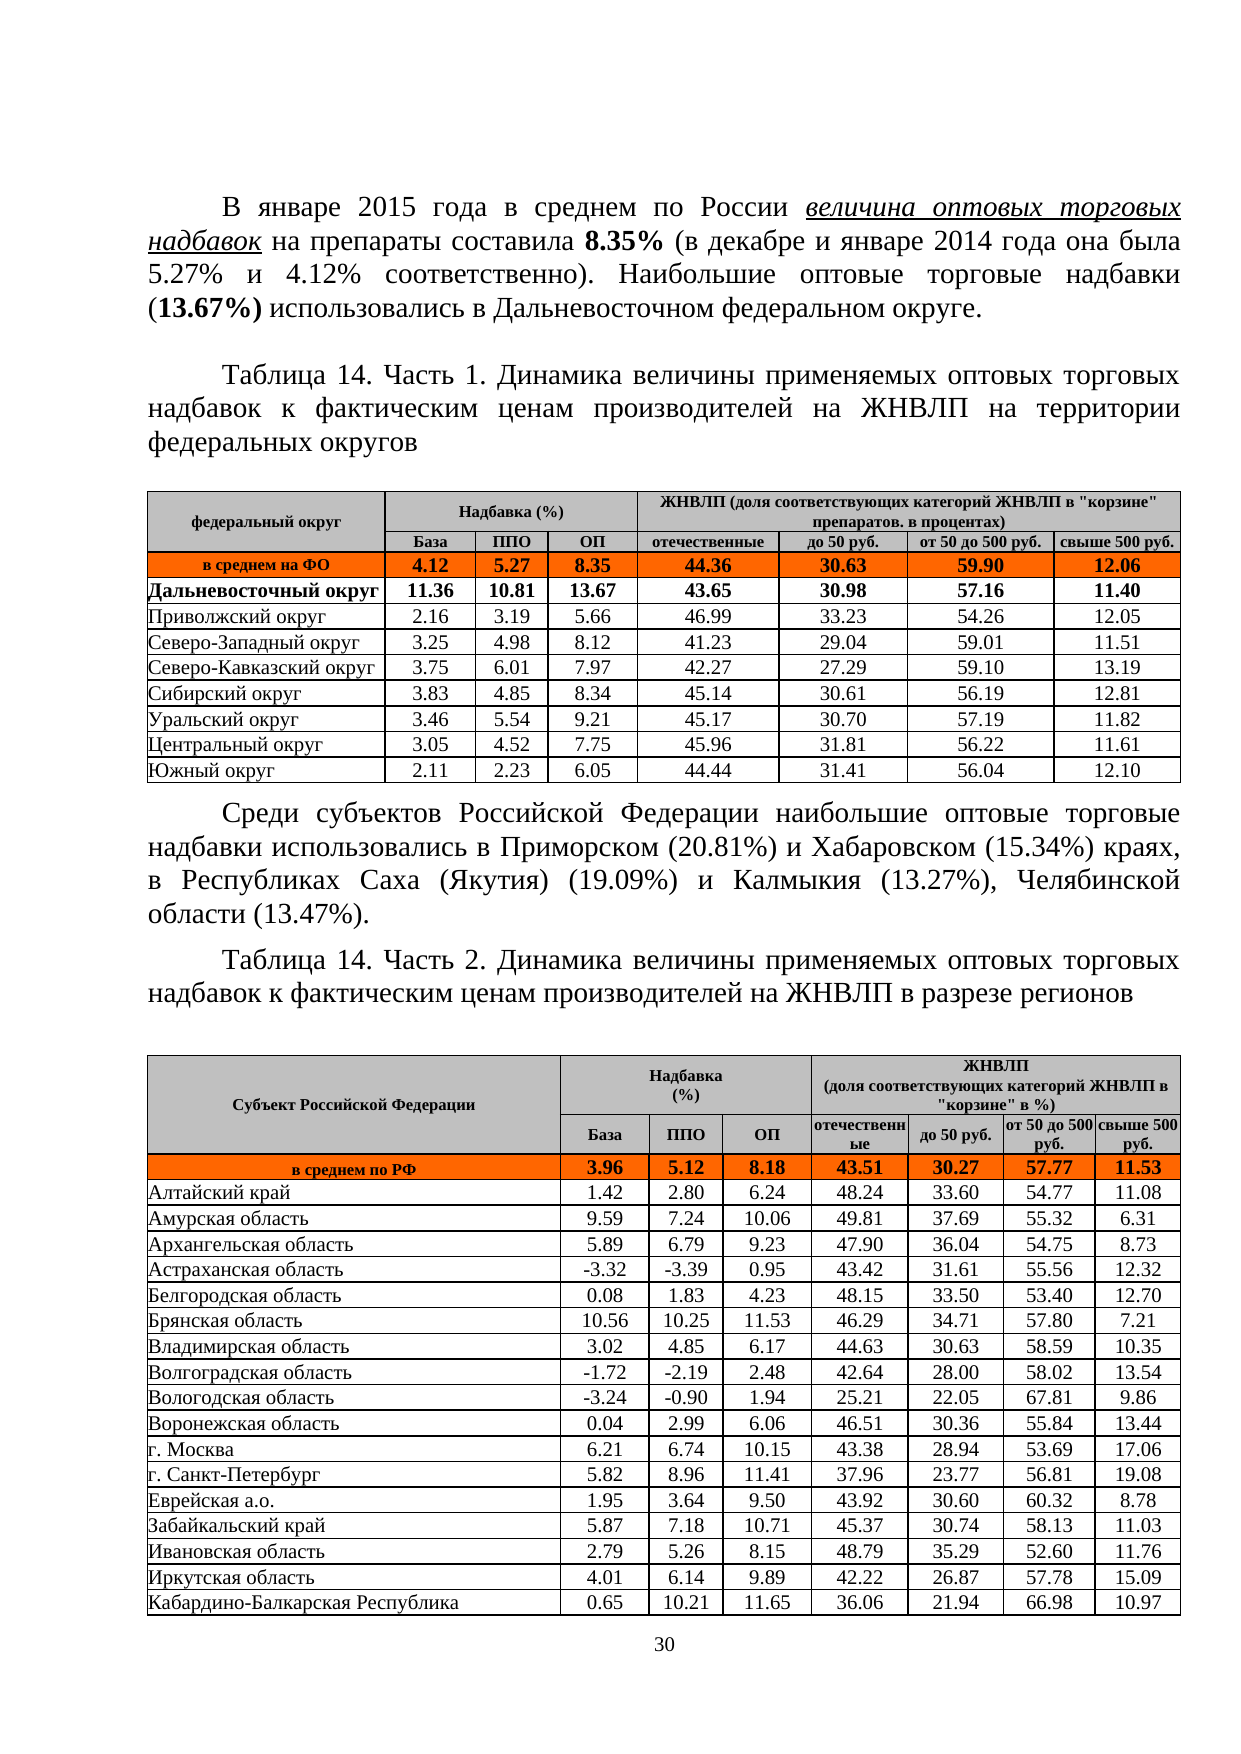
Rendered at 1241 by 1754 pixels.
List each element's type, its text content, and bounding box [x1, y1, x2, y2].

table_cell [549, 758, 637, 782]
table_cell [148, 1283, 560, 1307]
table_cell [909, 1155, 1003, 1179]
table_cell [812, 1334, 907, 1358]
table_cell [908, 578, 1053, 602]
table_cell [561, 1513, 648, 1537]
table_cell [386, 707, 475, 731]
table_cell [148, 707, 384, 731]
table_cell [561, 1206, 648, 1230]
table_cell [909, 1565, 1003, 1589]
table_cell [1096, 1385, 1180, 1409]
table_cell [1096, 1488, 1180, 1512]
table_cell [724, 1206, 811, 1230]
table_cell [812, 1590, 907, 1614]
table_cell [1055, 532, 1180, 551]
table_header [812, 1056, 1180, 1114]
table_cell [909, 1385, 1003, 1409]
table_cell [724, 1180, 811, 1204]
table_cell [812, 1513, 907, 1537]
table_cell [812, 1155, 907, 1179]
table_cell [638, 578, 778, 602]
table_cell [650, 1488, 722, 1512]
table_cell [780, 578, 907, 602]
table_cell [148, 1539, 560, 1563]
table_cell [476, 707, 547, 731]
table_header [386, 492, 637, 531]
text Таблица 14. Часть 2. Динамика величины применяемых оптовых торговых надбавок к фактическим ценам производителей на ЖНВЛП в разрезе регионов [148, 942, 1181, 1009]
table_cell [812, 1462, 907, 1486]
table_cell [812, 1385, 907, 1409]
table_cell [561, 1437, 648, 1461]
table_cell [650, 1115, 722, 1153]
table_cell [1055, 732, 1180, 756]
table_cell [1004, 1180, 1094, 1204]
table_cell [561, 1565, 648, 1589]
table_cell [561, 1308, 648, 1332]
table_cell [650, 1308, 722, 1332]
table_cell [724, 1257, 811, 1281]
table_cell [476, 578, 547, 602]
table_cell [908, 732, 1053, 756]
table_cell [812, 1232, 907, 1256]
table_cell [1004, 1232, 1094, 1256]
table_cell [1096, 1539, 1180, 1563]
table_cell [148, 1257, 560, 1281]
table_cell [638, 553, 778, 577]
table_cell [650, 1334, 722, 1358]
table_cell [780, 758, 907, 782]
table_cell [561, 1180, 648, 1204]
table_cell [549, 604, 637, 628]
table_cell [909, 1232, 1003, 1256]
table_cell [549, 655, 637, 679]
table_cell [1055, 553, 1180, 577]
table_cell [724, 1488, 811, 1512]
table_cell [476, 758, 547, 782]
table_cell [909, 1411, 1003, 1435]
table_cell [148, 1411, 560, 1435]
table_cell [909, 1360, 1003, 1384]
text Таблица 14. Часть 1. Динамика величины применяемых оптовых торговых надбавок к фактическим ценам производителей на ЖНВЛП на территории федеральных округов [148, 357, 1181, 458]
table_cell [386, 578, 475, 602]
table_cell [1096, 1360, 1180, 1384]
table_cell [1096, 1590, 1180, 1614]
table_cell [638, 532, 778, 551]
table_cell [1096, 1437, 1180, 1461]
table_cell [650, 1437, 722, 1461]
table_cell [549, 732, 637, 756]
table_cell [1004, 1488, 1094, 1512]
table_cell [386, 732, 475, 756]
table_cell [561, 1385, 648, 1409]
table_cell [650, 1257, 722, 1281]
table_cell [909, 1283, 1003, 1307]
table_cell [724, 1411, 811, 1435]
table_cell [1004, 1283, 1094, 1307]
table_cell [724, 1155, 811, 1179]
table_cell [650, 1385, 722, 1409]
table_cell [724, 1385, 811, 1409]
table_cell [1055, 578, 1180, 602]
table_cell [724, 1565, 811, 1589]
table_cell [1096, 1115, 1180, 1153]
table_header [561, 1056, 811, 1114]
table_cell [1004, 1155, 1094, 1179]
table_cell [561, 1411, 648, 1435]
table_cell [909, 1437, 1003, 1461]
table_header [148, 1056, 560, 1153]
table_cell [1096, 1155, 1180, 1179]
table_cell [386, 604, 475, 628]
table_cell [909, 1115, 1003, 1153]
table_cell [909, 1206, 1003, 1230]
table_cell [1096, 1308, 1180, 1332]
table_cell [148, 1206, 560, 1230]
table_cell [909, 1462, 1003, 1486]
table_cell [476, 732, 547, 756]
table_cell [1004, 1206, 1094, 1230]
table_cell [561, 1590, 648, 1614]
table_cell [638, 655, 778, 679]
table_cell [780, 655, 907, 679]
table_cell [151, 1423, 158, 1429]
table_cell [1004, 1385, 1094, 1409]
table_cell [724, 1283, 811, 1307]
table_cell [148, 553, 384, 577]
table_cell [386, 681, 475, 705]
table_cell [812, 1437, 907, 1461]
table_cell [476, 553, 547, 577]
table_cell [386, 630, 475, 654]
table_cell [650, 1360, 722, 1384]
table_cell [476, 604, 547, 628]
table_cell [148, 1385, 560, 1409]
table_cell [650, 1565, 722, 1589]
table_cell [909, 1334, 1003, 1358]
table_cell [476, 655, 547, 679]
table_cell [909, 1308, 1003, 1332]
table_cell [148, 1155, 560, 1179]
text Среди субъектов Российской Федерации наибольшие оптовые торговые надбавки использовались в Приморском (20.81%) и Хабаровском (15.34%) краях, в Республиках Саха (Якутия) (19.09%) и Калмыкия (13.27%), Челябинской области (13.47%). [148, 795, 1181, 929]
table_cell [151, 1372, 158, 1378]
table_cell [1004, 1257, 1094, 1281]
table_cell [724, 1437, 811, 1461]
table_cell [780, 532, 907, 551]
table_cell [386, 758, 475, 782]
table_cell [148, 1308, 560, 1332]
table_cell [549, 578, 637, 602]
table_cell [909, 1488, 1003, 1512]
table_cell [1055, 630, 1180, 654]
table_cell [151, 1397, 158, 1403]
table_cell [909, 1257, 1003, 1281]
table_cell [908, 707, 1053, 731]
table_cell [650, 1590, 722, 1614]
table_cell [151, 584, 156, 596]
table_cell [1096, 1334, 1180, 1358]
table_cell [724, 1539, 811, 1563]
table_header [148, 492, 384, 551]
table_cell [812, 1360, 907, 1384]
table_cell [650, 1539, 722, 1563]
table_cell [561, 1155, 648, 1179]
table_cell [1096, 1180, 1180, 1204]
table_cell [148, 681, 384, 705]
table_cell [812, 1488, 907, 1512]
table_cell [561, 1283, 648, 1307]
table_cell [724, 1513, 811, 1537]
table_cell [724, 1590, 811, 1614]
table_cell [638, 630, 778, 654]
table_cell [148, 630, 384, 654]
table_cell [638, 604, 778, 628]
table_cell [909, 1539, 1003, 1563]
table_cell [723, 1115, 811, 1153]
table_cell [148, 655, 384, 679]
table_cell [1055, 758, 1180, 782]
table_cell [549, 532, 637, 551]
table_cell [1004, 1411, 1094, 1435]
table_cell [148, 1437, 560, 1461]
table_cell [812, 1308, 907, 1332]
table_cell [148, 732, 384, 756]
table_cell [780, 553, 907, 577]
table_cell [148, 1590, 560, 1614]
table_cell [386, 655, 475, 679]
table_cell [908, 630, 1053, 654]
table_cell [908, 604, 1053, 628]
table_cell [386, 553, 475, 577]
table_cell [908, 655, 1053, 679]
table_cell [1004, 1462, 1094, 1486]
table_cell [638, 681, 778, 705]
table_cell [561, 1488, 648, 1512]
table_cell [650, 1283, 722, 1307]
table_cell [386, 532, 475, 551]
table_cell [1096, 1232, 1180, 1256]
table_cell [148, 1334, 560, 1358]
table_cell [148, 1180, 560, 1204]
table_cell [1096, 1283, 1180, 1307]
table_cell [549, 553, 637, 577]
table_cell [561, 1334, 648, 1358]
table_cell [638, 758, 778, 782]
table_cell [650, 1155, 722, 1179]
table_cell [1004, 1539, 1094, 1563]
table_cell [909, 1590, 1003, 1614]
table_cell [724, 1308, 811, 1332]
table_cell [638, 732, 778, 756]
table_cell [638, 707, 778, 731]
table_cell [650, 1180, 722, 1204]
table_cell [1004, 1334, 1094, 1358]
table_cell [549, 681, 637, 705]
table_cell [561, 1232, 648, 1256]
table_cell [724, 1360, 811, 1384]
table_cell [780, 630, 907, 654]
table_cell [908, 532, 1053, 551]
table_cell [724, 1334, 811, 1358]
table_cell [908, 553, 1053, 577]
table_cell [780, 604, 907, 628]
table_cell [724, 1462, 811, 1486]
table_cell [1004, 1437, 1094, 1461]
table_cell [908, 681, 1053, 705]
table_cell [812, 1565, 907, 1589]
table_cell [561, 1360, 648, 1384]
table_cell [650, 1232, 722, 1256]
text В январе 2015 года в среднем по России величина оптовых торговых надбавок на препараты составила 8.35% (в декабре и январе 2014 года она была 5.27% и 4.12% соответственно). Наибольшие оптовые торговые надбавки (13.67%) использовались в Дальневосточном федеральном округе. [148, 189, 1181, 323]
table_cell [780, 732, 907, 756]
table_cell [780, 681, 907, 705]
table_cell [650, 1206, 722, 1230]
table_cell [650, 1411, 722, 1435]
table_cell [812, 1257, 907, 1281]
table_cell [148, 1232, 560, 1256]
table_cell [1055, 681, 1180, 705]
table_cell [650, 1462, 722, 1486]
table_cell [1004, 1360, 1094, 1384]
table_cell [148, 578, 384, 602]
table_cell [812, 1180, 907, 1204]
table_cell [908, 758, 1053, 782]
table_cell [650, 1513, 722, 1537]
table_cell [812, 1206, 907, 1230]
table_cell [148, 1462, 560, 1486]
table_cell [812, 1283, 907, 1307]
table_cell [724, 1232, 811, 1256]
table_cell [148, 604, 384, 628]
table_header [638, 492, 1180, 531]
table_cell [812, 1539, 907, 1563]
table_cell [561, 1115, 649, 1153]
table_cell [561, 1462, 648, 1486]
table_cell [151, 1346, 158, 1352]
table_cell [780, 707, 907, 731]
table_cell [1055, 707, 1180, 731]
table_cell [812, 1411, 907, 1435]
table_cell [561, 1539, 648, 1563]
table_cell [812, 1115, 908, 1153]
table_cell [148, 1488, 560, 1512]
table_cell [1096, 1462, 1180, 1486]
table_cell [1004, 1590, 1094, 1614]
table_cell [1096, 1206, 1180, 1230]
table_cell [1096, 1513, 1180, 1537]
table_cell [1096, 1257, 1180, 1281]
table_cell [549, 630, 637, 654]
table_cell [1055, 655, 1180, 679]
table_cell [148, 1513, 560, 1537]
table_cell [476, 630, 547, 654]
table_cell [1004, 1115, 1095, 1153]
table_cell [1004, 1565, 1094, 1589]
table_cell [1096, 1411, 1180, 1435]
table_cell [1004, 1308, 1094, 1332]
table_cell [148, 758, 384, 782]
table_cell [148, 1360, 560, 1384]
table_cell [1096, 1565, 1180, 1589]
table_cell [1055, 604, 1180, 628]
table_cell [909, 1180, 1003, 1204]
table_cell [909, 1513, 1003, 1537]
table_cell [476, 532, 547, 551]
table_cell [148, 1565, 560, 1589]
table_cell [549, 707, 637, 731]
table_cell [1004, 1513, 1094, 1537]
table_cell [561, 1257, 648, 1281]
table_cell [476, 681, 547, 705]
